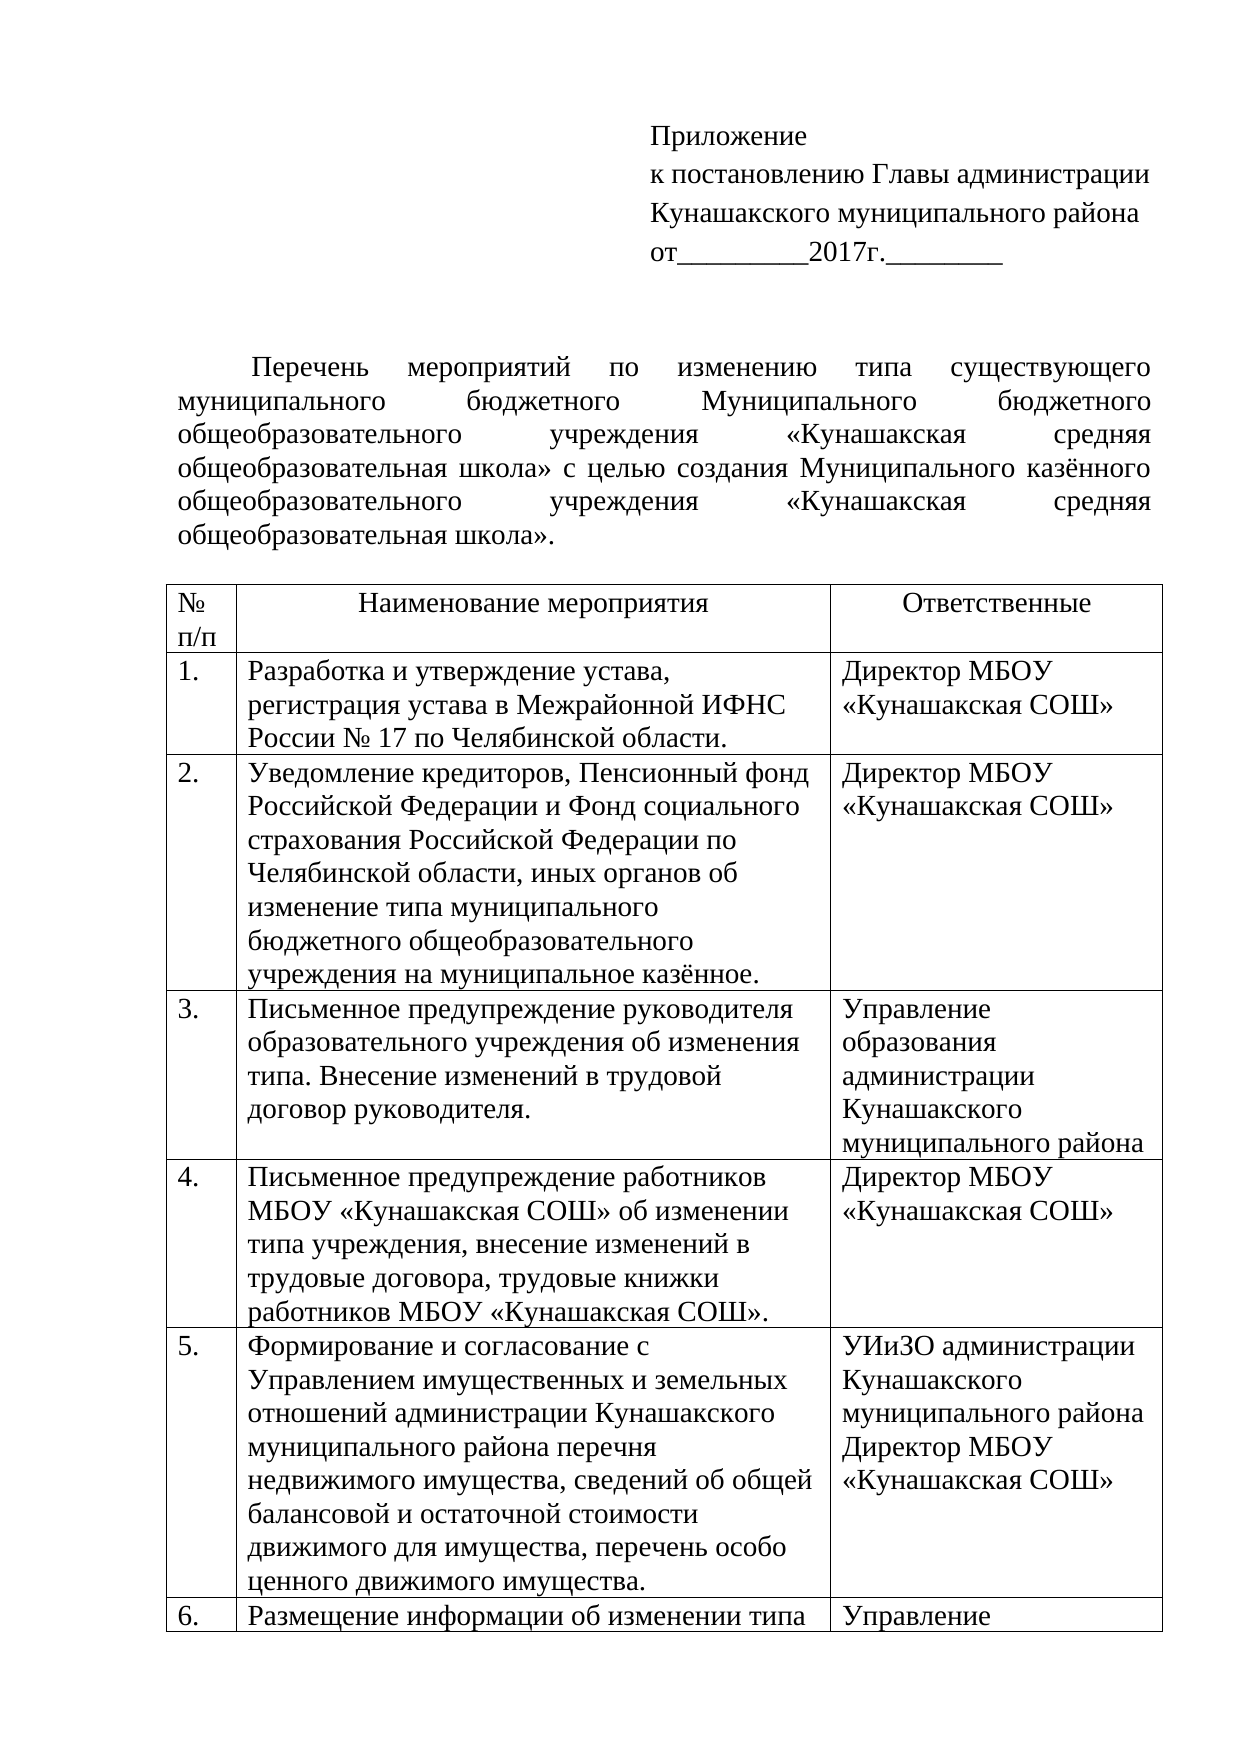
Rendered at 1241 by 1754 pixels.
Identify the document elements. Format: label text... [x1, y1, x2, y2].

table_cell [831, 1598, 1162, 1631]
table_cell 6. [167, 1598, 236, 1631]
text к постановлению Главы администрации [650, 157, 1152, 190]
text от_________2017г.________ [650, 234, 1152, 267]
text Перечень мероприятий по изменению типа существующего муниципального бюджетного Муниципального бюджетного общеобразовательного учреждения «Кунашакская средняя общеобразовательная школа» с целью создания Муниципального казённого общеобразовательного учреждения «Кунашакская средняя общеобразовательная школа». [177, 349, 1152, 551]
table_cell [237, 1598, 830, 1631]
table_cell УИиЗО администрации Кунашакского муниципального района Директор МБОУ «Кунашакская СОШ» [831, 1328, 1162, 1597]
table_cell Уведомление кредиторов, Пенсионный фонд Российской Федерации и Фонд социального страхования Российской Федерации по Челябинской области, иных органов об изменение типа муниципального бюджетного общеобразовательного учреждения на муниципальное казённое. [237, 755, 830, 990]
table_cell 2. [167, 755, 236, 990]
text Кунашакского муниципального района [650, 195, 1152, 229]
table_cell Управление образования администрации Кунашакского муниципального района [831, 991, 1162, 1158]
table_header Наименование мероприятия [237, 585, 830, 652]
table_cell 1. [167, 653, 236, 754]
table_cell Письменное предупреждение руководителя образовательного учреждения об изменения типа. Внесение изменений в трудовой договор руководителя. [237, 991, 830, 1158]
table_cell Директор МБОУ «Кунашакская СОШ» [831, 1160, 1162, 1327]
table_cell 5. [167, 1328, 236, 1597]
table_cell Разработка и утверждение устава, регистрация устава в Межрайонной ИФНС России № 17 по Челябинской области. [237, 653, 830, 754]
table_cell Письменное предупреждение работников МБОУ «Кунашакская СОШ» об изменении типа учреждения, внесение изменений в трудовые договора, трудовые книжки работников МБОУ «Кунашакская СОШ». [237, 1160, 830, 1327]
text Приложение [650, 118, 1152, 152]
table_cell 3. [167, 991, 236, 1158]
table_header № п/п [167, 585, 236, 652]
table_cell Формирование и согласование с Управлением имущественных и земельных отношений администрации Кунашакского муниципального района перечня недвижимого имущества, сведений об общей балансовой и остаточной стоимости движимого для имущества, перечень особо ценного движимого имущества. [237, 1328, 830, 1597]
table_cell 4. [167, 1160, 236, 1327]
table_cell Директор МБОУ «Кунашакская СОШ» [831, 755, 1162, 990]
table_cell Директор МБОУ «Кунашакская СОШ» [831, 653, 1162, 754]
table_header Ответственные [831, 585, 1162, 652]
